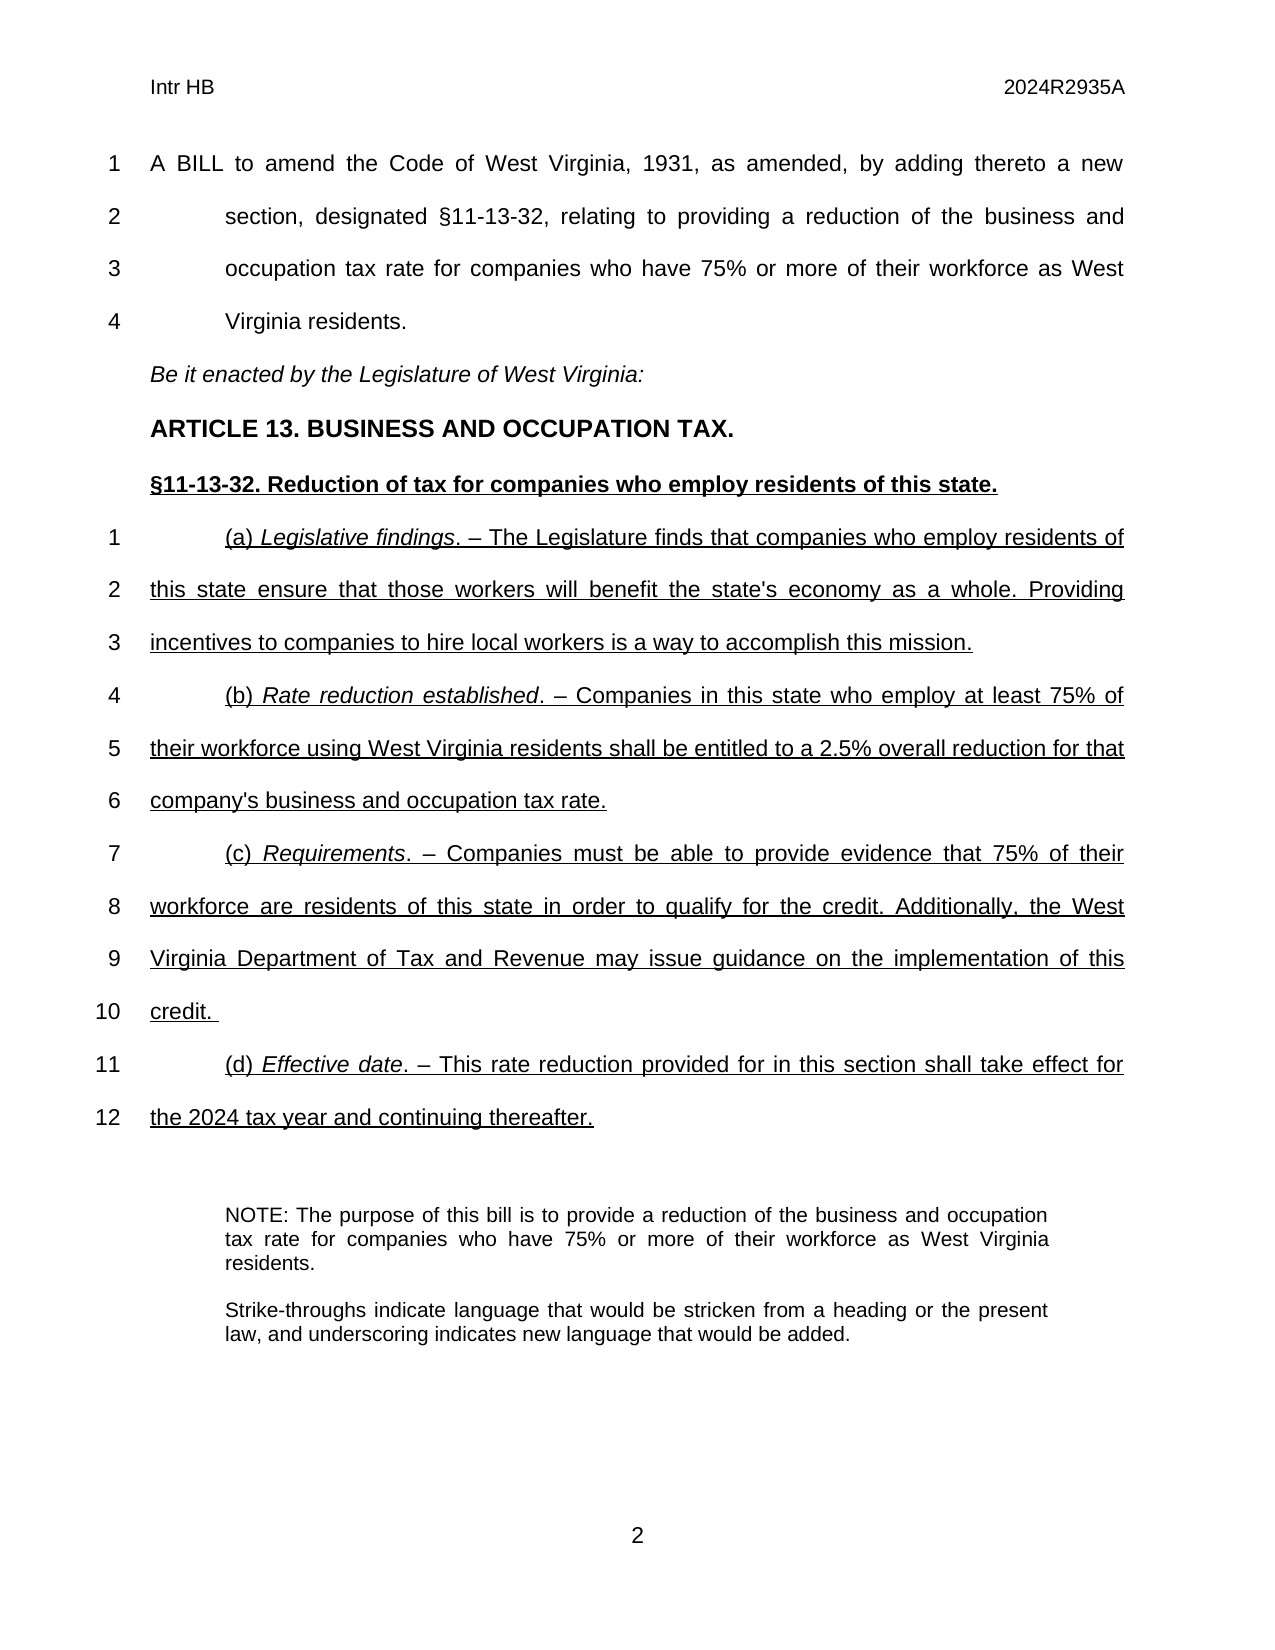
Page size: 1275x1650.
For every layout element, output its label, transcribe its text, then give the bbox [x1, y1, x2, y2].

text Strike-throughs indicate language that would be stricken from a heading or the present law, and underscoring indicates new language that would be added. [225, 1298, 1050, 1346]
title A BILL to amend the Code of West Virginia, 1931, as amended, by adding thereto a new section, designated §11-13-32, relating to providing a reduction of the business and occupation tax rate for companies who have 75% or more of their workforce as West Virginia residents. [150, 150, 1125, 334]
text (a) Legislative findings. – The Legislature finds that companies who employ residents of this state ensure that those workers will benefit the state's economy as a whole. Providing incentives to companies to hire local workers is a way to accomplish this mission. [150, 524, 1125, 599]
text Be it enacted by the Legislature of West Virginia: [150, 361, 1125, 387]
text (c) Requirements. – Companies must be able to provide evidence that 75% of their workforce are residents of this state in order to qualify for the credit. Additionally, the West Virginia Department of Tax and Revenue may issue guidance on the implementation of this credit. [150, 917, 1125, 968]
text (b) Rate reduction established. – Companies in this state who employ at least 75% of their workforce using West Virginia residents shall be entitled to a 2.5% overall reduction for that company's business and occupation tax rate. [150, 682, 1125, 757]
text (c) Requirements. – Companies must be able to provide evidence that 75% of their workforce are residents of this state in order to qualify for the credit. Additionally, the West Virginia Department of Tax and Revenue may issue guidance on the implementation of this credit. [150, 969, 1125, 1024]
text (d) Effective date. – This rate reduction provided for in this section shall take effect for the 2024 tax year and continuing thereafter. [150, 1051, 1125, 1130]
text (a) Legislative findings. – The Legislature finds that companies who employ residents of this state ensure that those workers will benefit the state's economy as a whole. Providing incentives to companies to hire local workers is a way to accomplish this mission. [150, 600, 1125, 656]
text (b) Rate reduction established. – Companies in this state who employ at least 75% of their workforce using West Virginia residents shall be entitled to a 2.5% overall reduction for that company's business and occupation tax rate. [150, 759, 1125, 814]
subtitle ARTICLE 13. BUSINESS AND OCCUPATION TAX. [150, 413, 1125, 442]
text (c) Requirements. – Companies must be able to provide evidence that 75% of their workforce are residents of this state in order to qualify for the credit. Additionally, the West Virginia Department of Tax and Revenue may issue guidance on the implementation of this credit. [150, 840, 1125, 915]
text NOTE: The purpose of this bill is to provide a reduction of the business and occupation tax rate for companies who have 75% or more of their workforce as West Virginia residents. [225, 1203, 1050, 1275]
subtitle §11-13-32. Reduction of tax for companies who employ residents of this state. [150, 471, 1125, 497]
